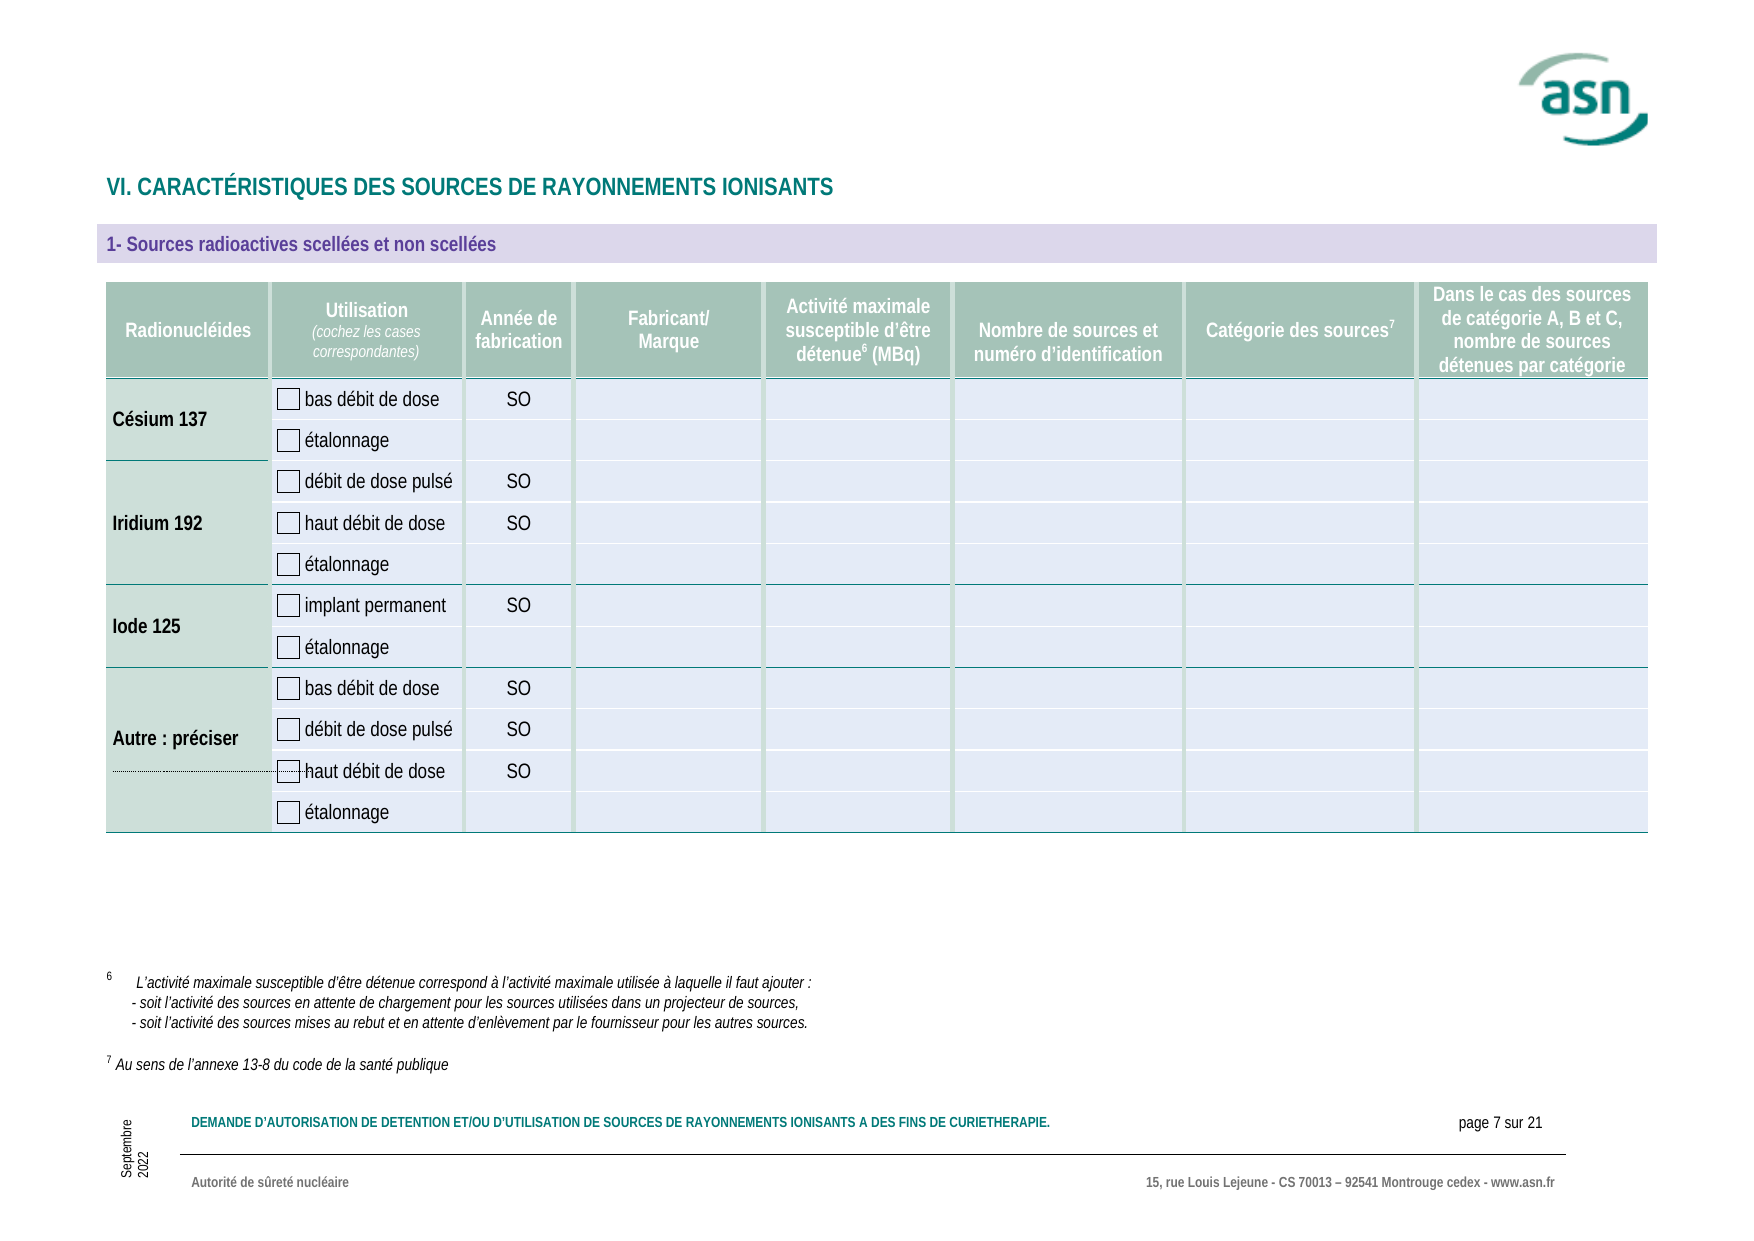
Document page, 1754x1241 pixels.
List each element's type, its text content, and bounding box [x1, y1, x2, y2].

table_cell débit de dose pulsé [272, 461, 462, 501]
table_cell [576, 420, 761, 460]
table_header Fabricant/ Marque [576, 282, 761, 377]
table_cell [1186, 792, 1414, 832]
table_cell [766, 461, 950, 501]
table_cell [1186, 627, 1414, 667]
table_cell SO [466, 461, 571, 501]
table_cell [766, 627, 950, 667]
table_cell [766, 503, 950, 543]
table_cell [766, 544, 950, 584]
table_cell [955, 751, 1182, 791]
table_cell [766, 379, 950, 419]
table_cell [1186, 709, 1414, 749]
table_cell SO [466, 668, 571, 708]
table_cell [576, 379, 761, 419]
table_cell SO [466, 585, 571, 626]
table_cell [955, 420, 1182, 460]
table_cell [1186, 585, 1414, 626]
table_cell Césium 137 [106, 379, 268, 460]
table_cell SO [466, 751, 571, 791]
table_header Utilisation (cochez les cases correspondantes) [272, 282, 462, 377]
table_cell SO [466, 709, 571, 749]
table_cell [766, 420, 950, 460]
table_cell [1419, 461, 1648, 501]
table_cell [955, 379, 1182, 419]
table_cell [766, 709, 950, 749]
table_cell [576, 792, 761, 832]
table_cell [766, 792, 950, 832]
table_cell bas débit de dose [272, 379, 462, 419]
table_cell [1419, 503, 1648, 543]
table_cell [466, 544, 571, 584]
table_header Catégorie des sources [1186, 282, 1414, 377]
table_cell Autre : préciser [106, 668, 268, 832]
table_cell haut débit de dose [272, 503, 462, 543]
table_cell Iode 125 [106, 585, 268, 667]
table_cell [1186, 461, 1414, 501]
table_cell [766, 751, 950, 791]
table_cell haut débit de dose [272, 751, 462, 791]
table_header Année de fabrication [466, 282, 571, 377]
table_cell [1419, 751, 1648, 791]
table_cell étalonnage [272, 792, 462, 832]
table_cell débit de dose pulsé [272, 709, 462, 749]
table_cell [1419, 379, 1648, 419]
table_cell [576, 461, 761, 501]
table_cell [576, 585, 761, 626]
table_cell [466, 627, 571, 667]
table_cell [766, 585, 950, 626]
table_cell [955, 503, 1182, 543]
table_cell [466, 420, 571, 460]
table_cell [1186, 544, 1414, 584]
table_cell implant permanent [272, 585, 462, 626]
table_cell [955, 544, 1182, 584]
table_cell [1186, 503, 1414, 543]
table_cell [1419, 585, 1648, 626]
table_cell [1186, 379, 1414, 419]
table_cell [576, 627, 761, 667]
text VI. CARACTéRISTIQUES DES SOURCES DE RAYONNEMENTS IONISANTS [106, 172, 1648, 200]
table_cell [1186, 751, 1414, 791]
table_cell [955, 585, 1182, 626]
table_header Activité maximale susceptible d’être détenue (MBq) [766, 282, 950, 377]
table_header Dans le cas des sources de catégorie A, B et C, nombre de sources détenues par catégorie [1419, 282, 1648, 377]
table_header Nombre de sources et numéro d’identification [955, 282, 1182, 377]
table_cell SO [466, 503, 571, 543]
table_cell [1186, 420, 1414, 460]
table_cell [1419, 544, 1648, 584]
table_cell [466, 792, 571, 832]
table_cell [766, 668, 950, 708]
table_cell [1419, 792, 1648, 832]
table_cell Iridium 192 [106, 461, 268, 584]
text 1- Sources radioactives scellées et non scellées [98, 225, 1656, 262]
table_header Radionucléides [106, 282, 268, 377]
table_cell [955, 709, 1182, 749]
table_cell [1419, 668, 1648, 708]
table_cell [955, 668, 1182, 708]
table_cell [1419, 420, 1648, 460]
table_cell SO [466, 379, 571, 419]
table_cell étalonnage [272, 420, 462, 460]
table_cell [1186, 668, 1414, 708]
table_cell [955, 792, 1182, 832]
table_cell [576, 709, 761, 749]
table_cell [576, 668, 761, 708]
table_cell [1419, 627, 1648, 667]
table_cell [576, 544, 761, 584]
table_cell [576, 751, 761, 791]
table_cell [1419, 709, 1648, 749]
table_cell étalonnage [272, 627, 462, 667]
table_cell [955, 461, 1182, 501]
table_cell [955, 627, 1182, 667]
table_cell bas débit de dose [272, 668, 462, 708]
table_cell étalonnage [272, 544, 462, 584]
table_cell [576, 503, 761, 543]
